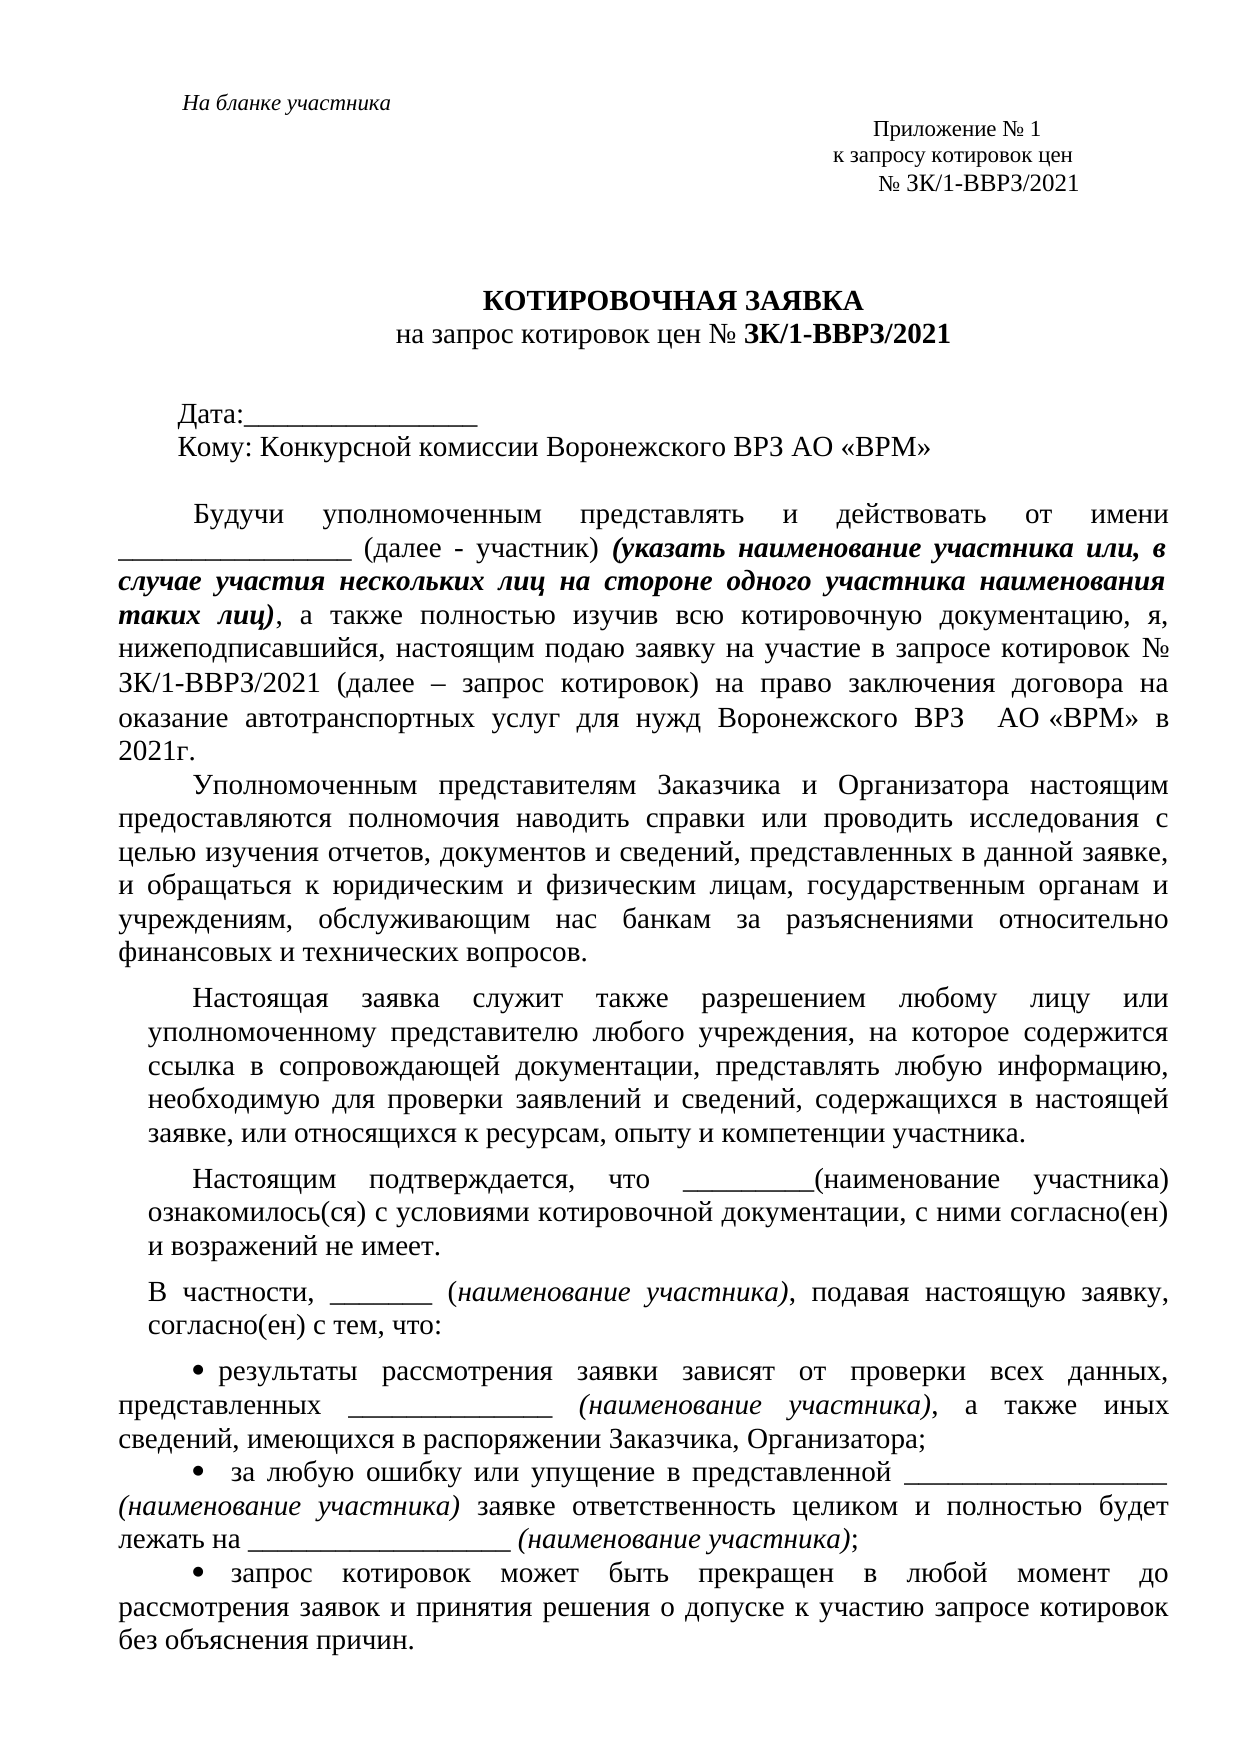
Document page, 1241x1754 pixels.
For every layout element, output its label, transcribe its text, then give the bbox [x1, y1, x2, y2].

text на запрос котировок цен № ЗК/1-ВВРЗ/2021 [118, 316, 1169, 350]
text Настоящим подтверждается, что _________(наименование участника) ознакомилось(ся) с условиями котировочной документации, с ними согласно(ен) и возражений не имеет. [148, 1161, 1169, 1261]
text к запросу котировок цен [118, 141, 1169, 168]
text Настоящая заявка служит также разрешением любому лицу или уполномоченному представителю любого учреждения, на которое содержится ссылка в сопровождающей документации, представлять любую информацию, необходимую для проверки заявлений и сведений, содержащихся в настоящей заявке, или относящихся к ресурсам, опыту и компетенции участника. [148, 981, 1169, 1148]
text На бланке участника [118, 89, 1162, 115]
text В частности, _______ (наименование участника), подавая настоящую заявку, согласно(ен) с тем, что: [148, 1274, 1169, 1341]
text Уполномоченным представителям Заказчика и Организатора настоящим предоставляются полномочия наводить справки или проводить исследования с целью изучения отчетов, документов и сведений, представленных в данной заявке, и обращаться к юридическим и физическим лицам, государственным органам и учреждениям, обслуживающим нас банкам за разъяснениями относительно финансовых и технических вопросов. [118, 767, 1169, 968]
list за любую ошибку или упущение в представленной __________________ (наименование участника) заявке ответственность целиком и полностью будет лежать на __________________ (наименование участника); [118, 1454, 1169, 1555]
list результаты рассмотрения заявки зависят от проверки всех данных, представленных ______________ (наименование участника), а также иных сведений, имеющихся в распоряжении Заказчика, Организатора; [118, 1353, 1169, 1454]
list запрос котировок может быть прекращен в любой момент до рассмотрения заявок и принятия решения о допуске к участию запросе котировок без объяснения причин. [118, 1555, 1169, 1656]
text № ЗК/1-ВВРЗ/2021 [782, 168, 1169, 196]
text Приложение № 1 [118, 115, 1137, 141]
text Кому: Конкурсной комиссии Воронежского ВРЗ АО «ВРМ» [118, 429, 1169, 463]
text Будучи уполномоченным представлять и действовать от имени ________________ (далее - участник) (указать наименование участника или, в случае участия нескольких лиц на стороне одного участника наименования таких лиц), а также полностью изучив всю котировочную документацию, я, нижеподписавшийся, настоящим подаю заявку на участие в запросе котировок № ЗК/1-ВВРЗ/2021 (далее – запрос котировок) на право заключения договора на оказание автотранспортных услуг для нужд Воронежского ВРЗ АО «ВРМ» в 2021г. [118, 496, 1169, 767]
text Дата:________________ [118, 396, 1169, 429]
text КОТИРОВОЧНАЯ ЗАЯВКА [118, 283, 1169, 316]
